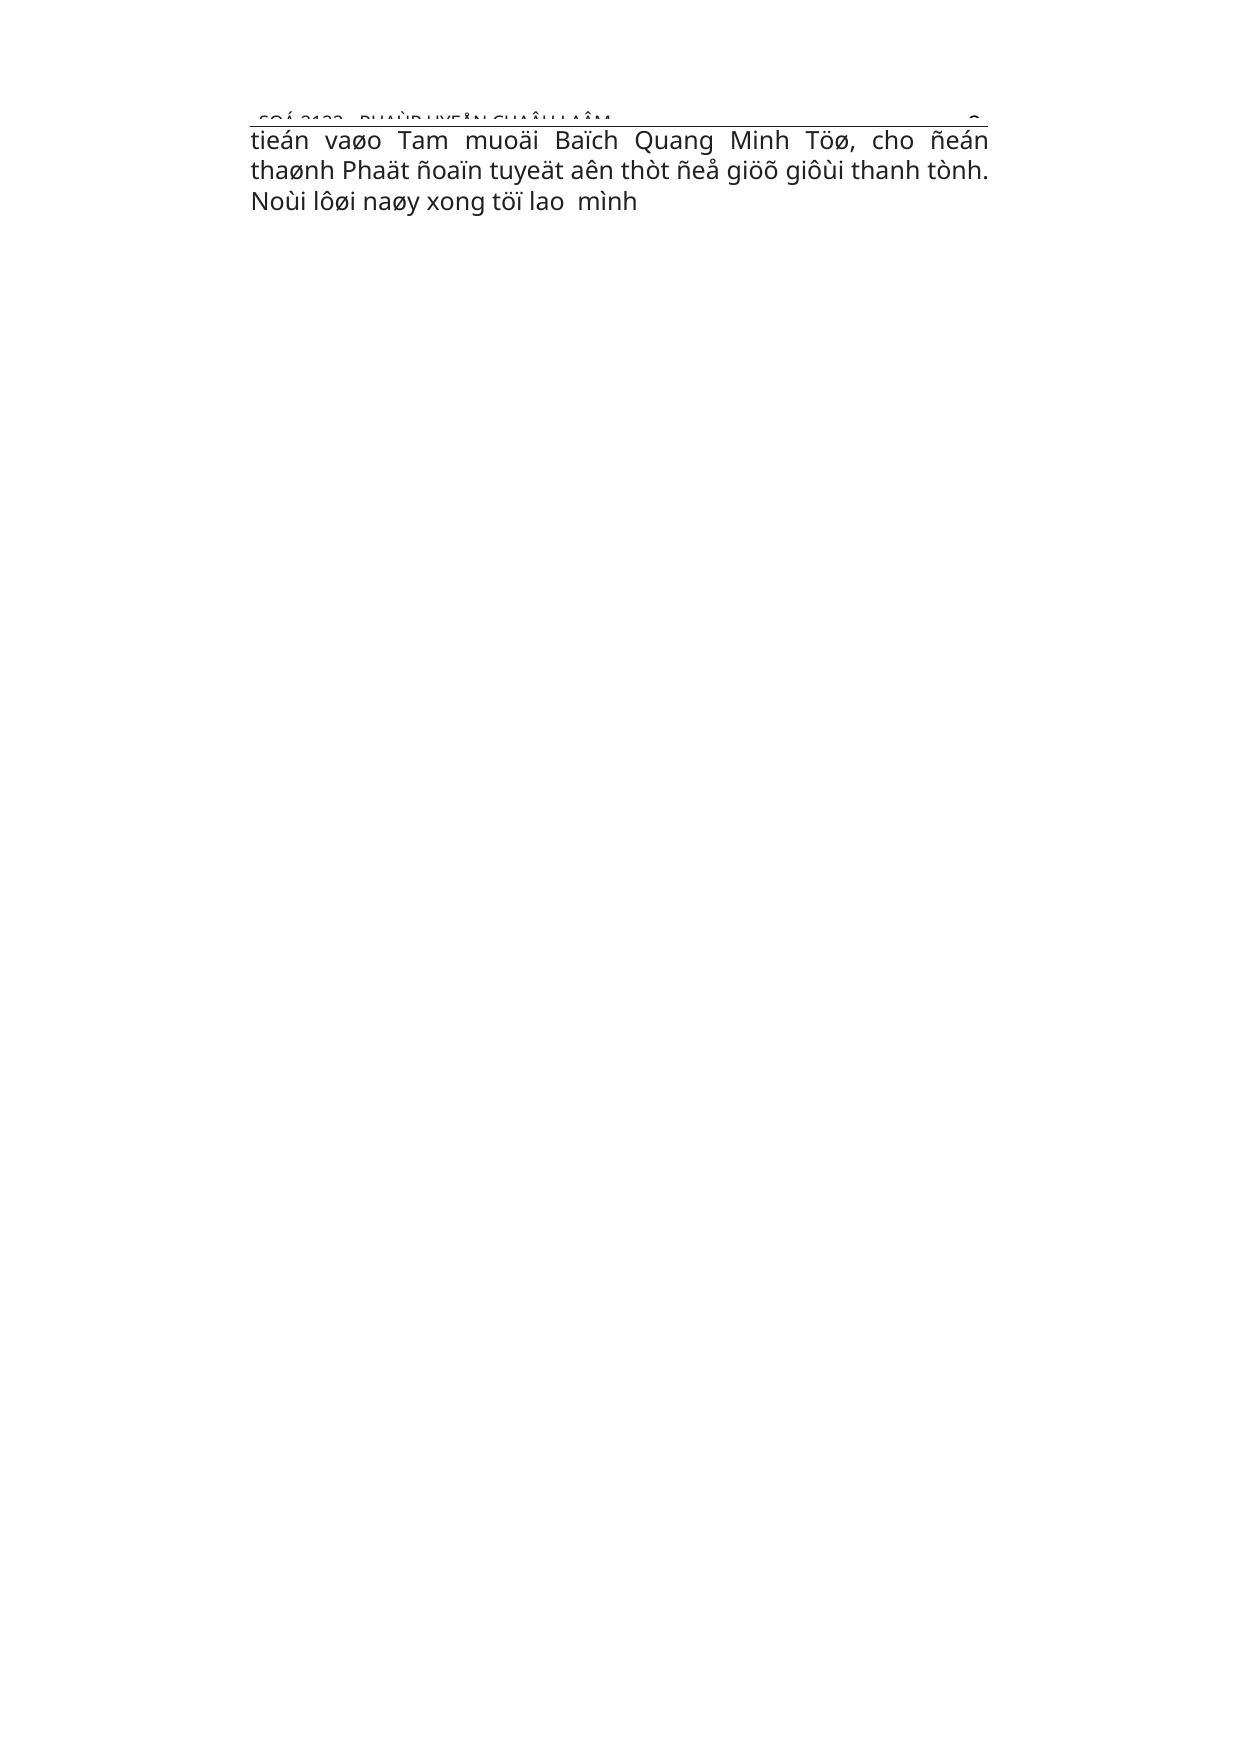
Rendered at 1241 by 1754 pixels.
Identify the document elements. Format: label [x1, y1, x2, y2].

text [250, 125, 990, 218]
